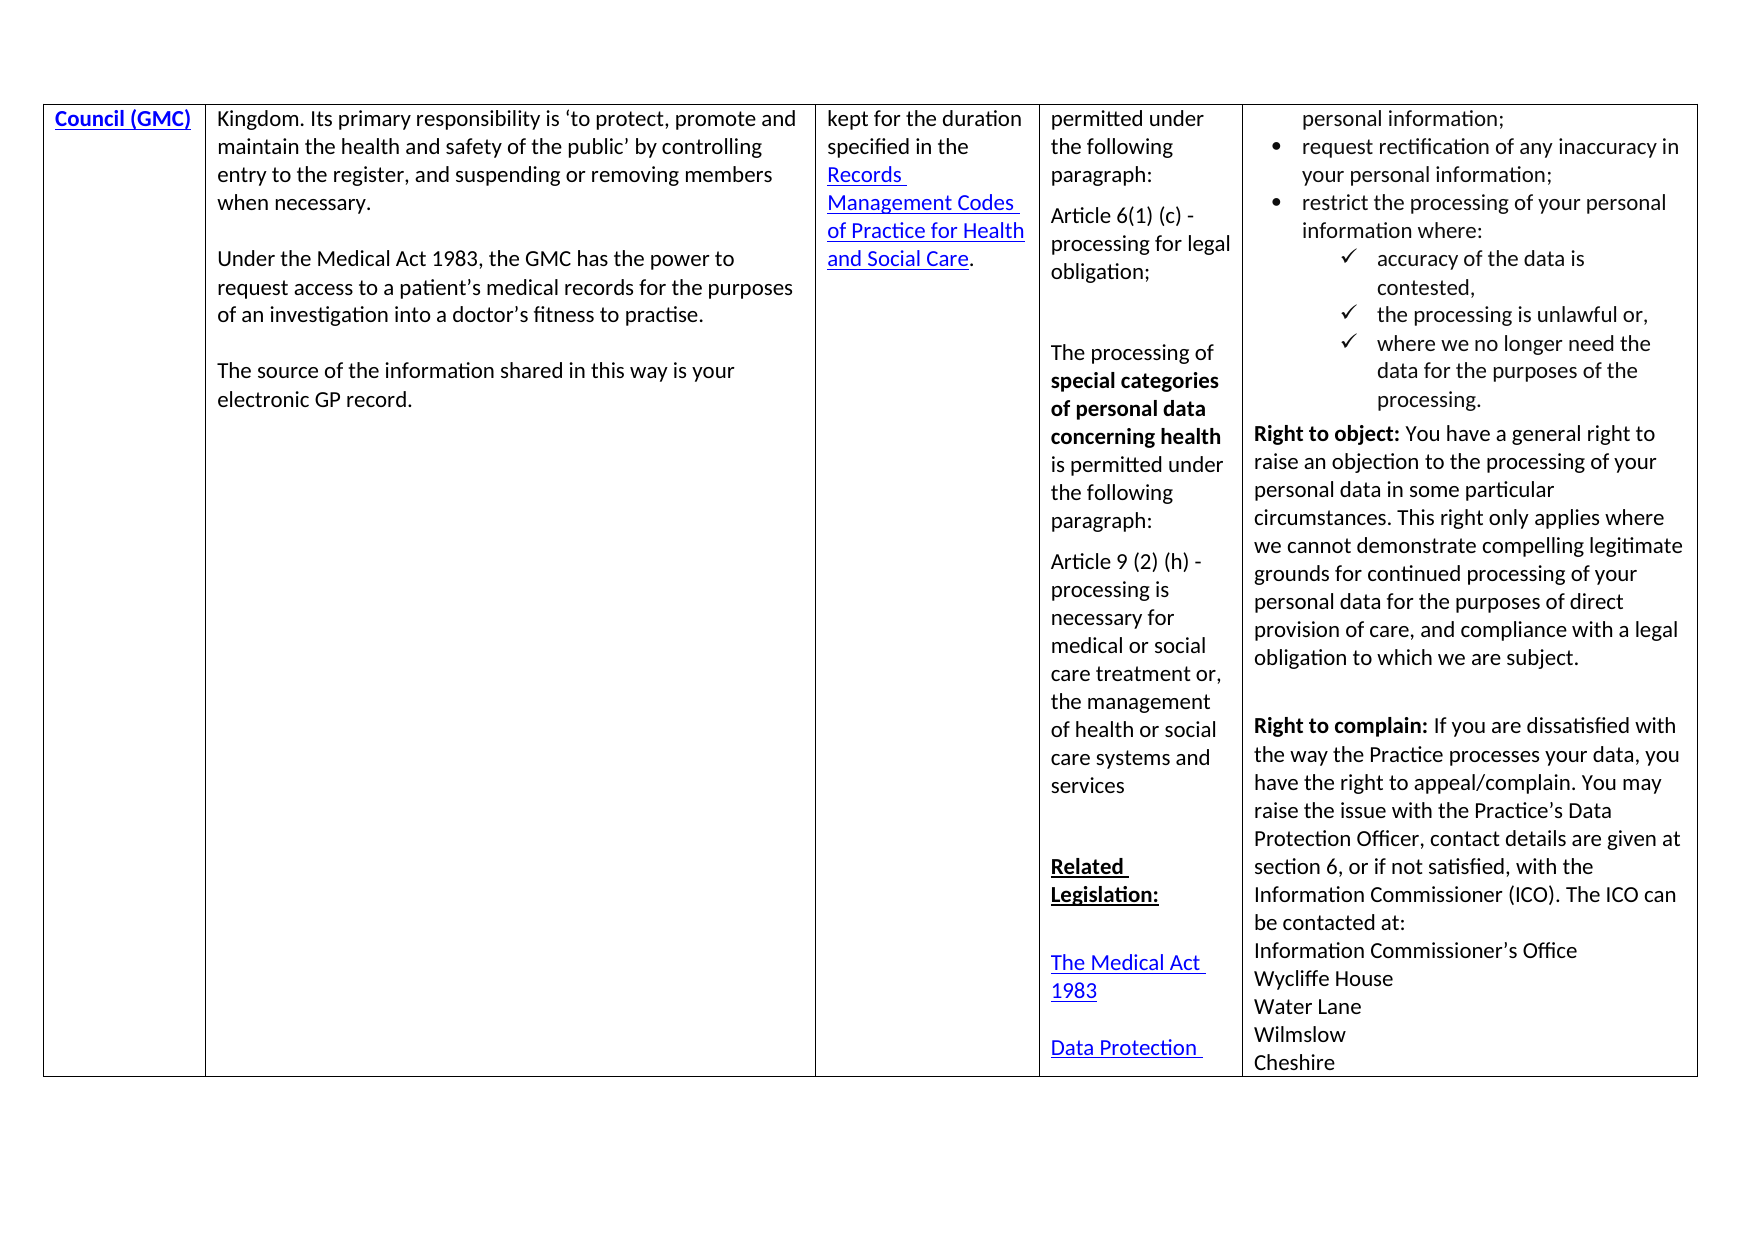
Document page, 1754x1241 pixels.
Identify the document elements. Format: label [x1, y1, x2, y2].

table_cell [206, 105, 815, 1076]
table_cell [44, 105, 205, 1076]
table_cell [1040, 105, 1242, 1076]
table_cell [816, 105, 1039, 1076]
table_cell [1243, 105, 1697, 1076]
